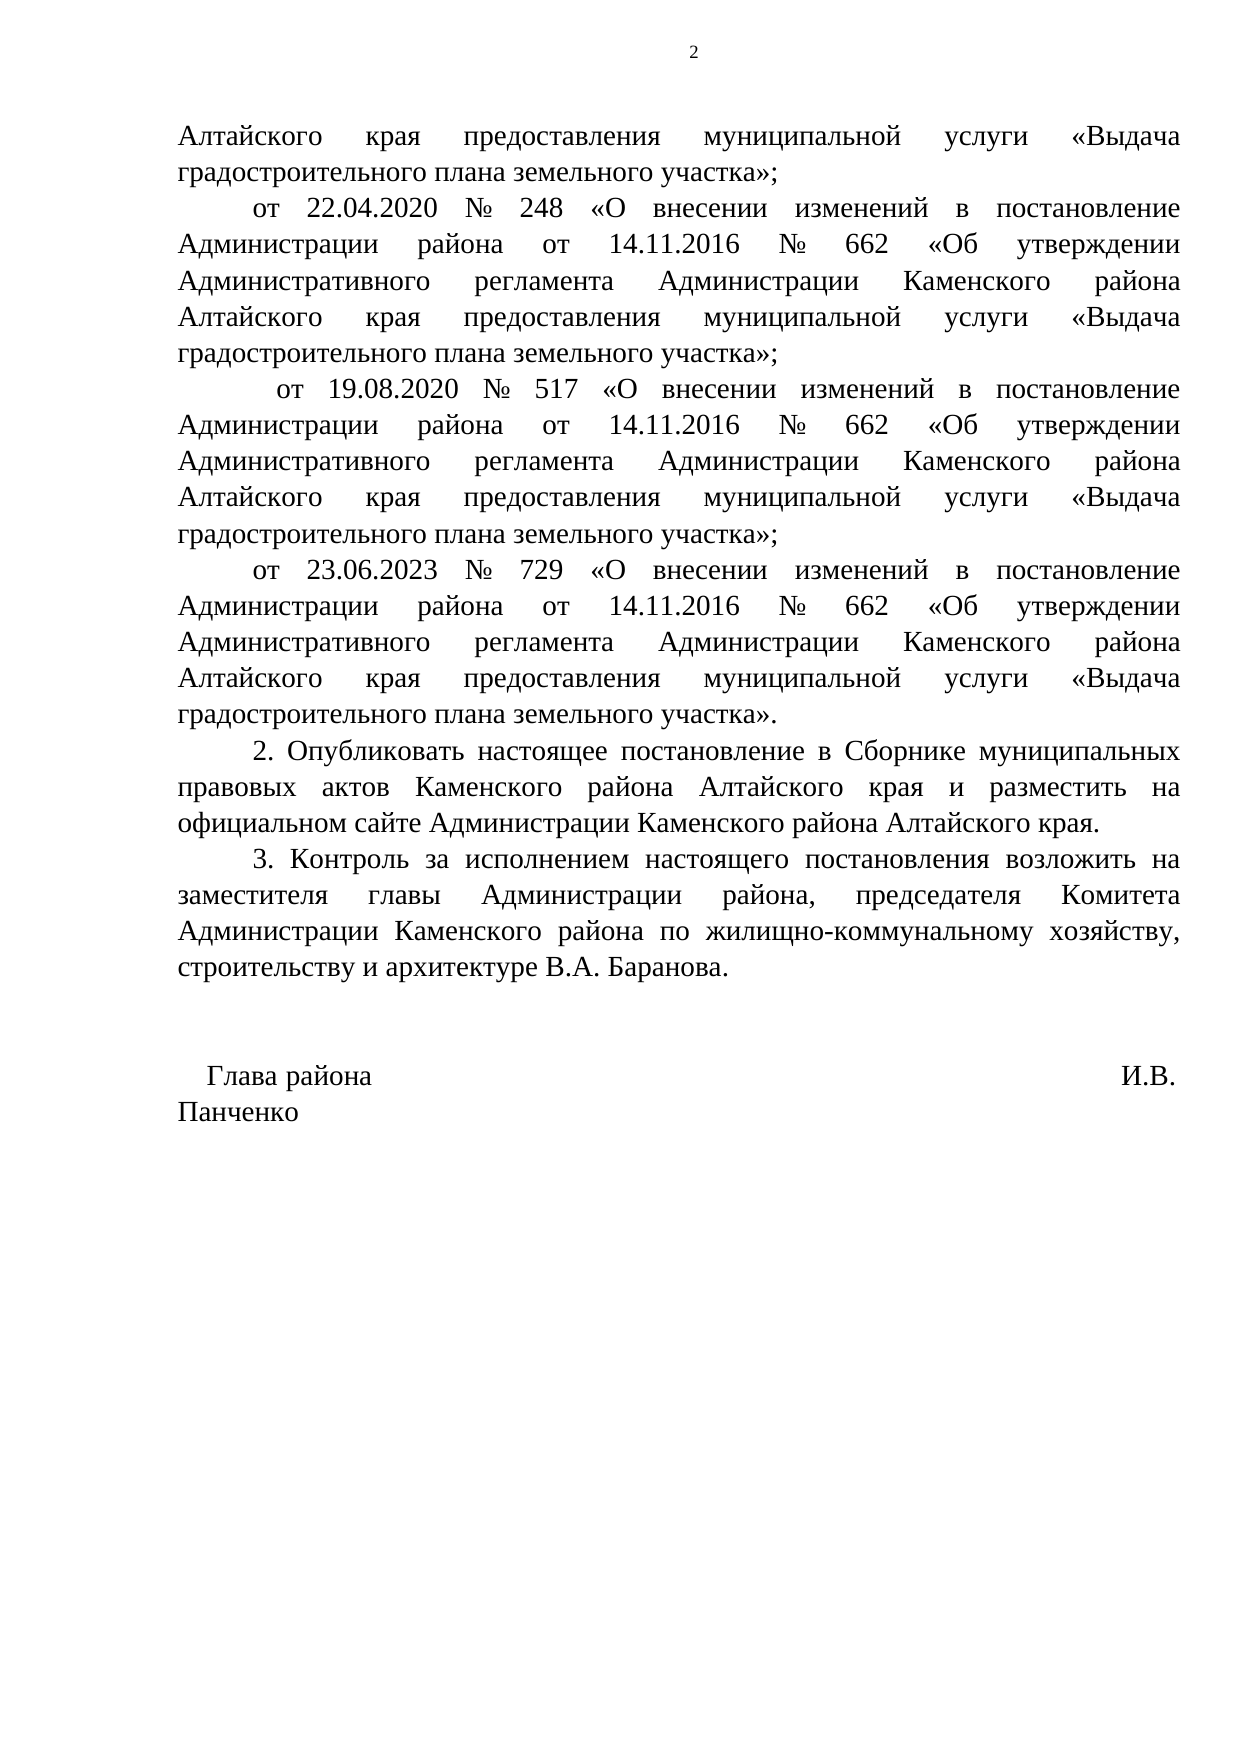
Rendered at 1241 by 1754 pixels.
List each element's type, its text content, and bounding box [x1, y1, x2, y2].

text 3. Контроль за исполнением настоящего постановления возложить на заместителя главы Администрации района, председателя Комитета Администрации Каменского района по жилищно-коммунальному хозяйству, строительству и архитектуре В.А. Баранова. [177, 841, 1181, 983]
text 2. Опубликовать настоящее постановление в Сборнике муниципальных правовых актов Каменского района Алтайского края и разместить на официальном сайте Администрации Каменского района Алтайского края. [177, 733, 1181, 838]
text от 19.08.2020 № 517 «О внесении изменений в постановление Администрации района от 14.11.2016 № 662 «Об утверждении Административного регламента Администрации Каменского района Алтайского края предоставления муниципальной услуги «Выдача градостроительного плана земельного участка»; [177, 371, 1181, 549]
text Глава района И.В. Панченко [177, 1058, 1181, 1128]
text от 22.04.2020 № 248 «О внесении изменений в постановление Администрации района от 14.11.2016 № 662 «Об утверждении Административного регламента Администрации Каменского района Алтайского края предоставления муниципальной услуги «Выдача градостроительного плана земельного участка»; [177, 190, 1181, 368]
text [177, 118, 1181, 188]
text от 23.06.2023 № 729 «О внесении изменений в постановление Администрации района от 14.11.2016 № 662 «Об утверждении Административного регламента Администрации Каменского района Алтайского края предоставления муниципальной услуги «Выдача градостроительного плана земельного участка». [177, 552, 1181, 730]
